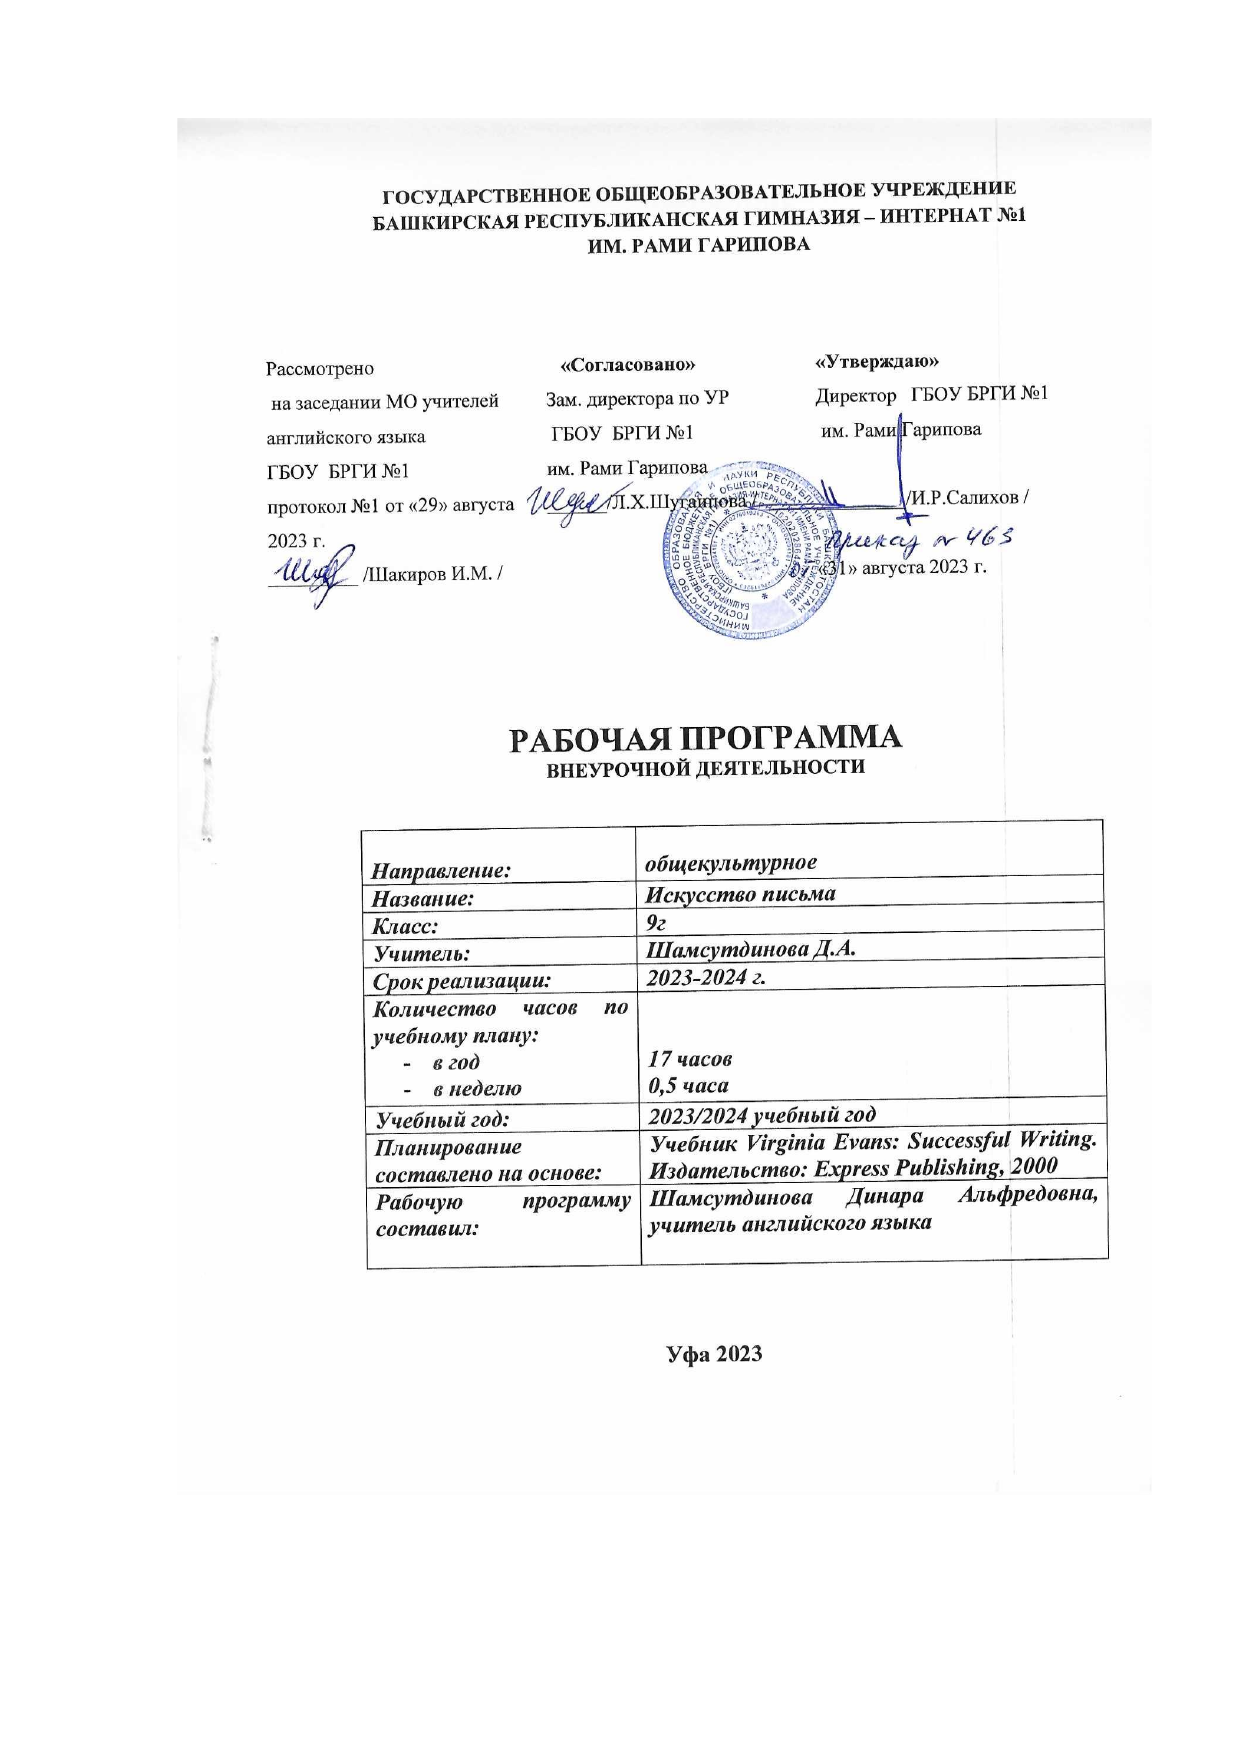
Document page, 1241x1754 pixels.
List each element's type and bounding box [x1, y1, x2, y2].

picture [177, 118, 1152, 1495]
